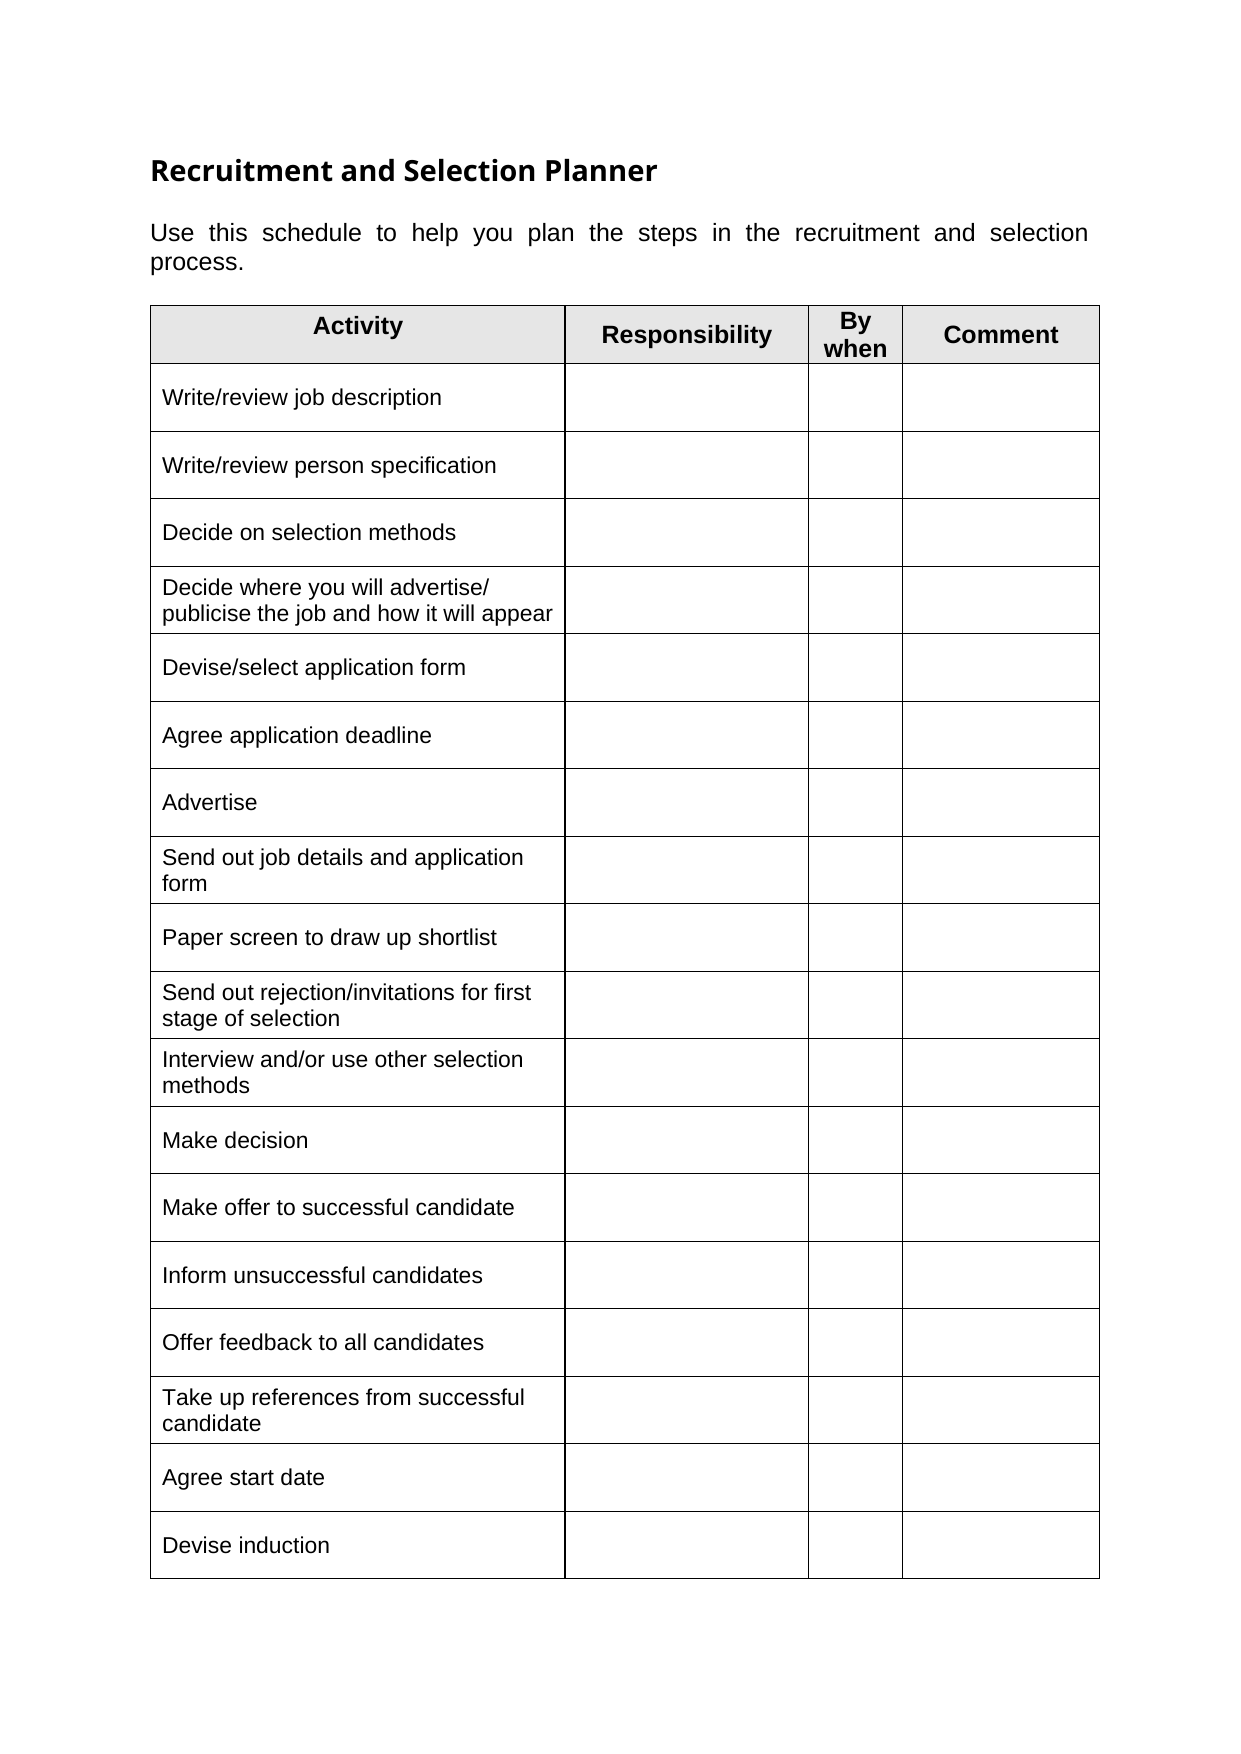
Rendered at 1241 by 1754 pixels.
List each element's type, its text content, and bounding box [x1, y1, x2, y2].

table_cell [809, 1107, 902, 1173]
table_cell [566, 567, 808, 633]
table_cell [903, 1377, 1099, 1443]
table_cell [903, 769, 1099, 836]
table_cell Write/review job description [151, 364, 564, 431]
table_cell [809, 769, 902, 836]
table_cell [809, 837, 902, 903]
table_cell [903, 1512, 1099, 1578]
table_cell [903, 634, 1099, 701]
text Use this schedule to help you plan the steps in the recruitment and selection process. [150, 218, 1090, 276]
table_cell [903, 1174, 1099, 1241]
table_cell [809, 432, 902, 498]
table_cell Agree application deadline [151, 702, 564, 768]
table_cell [566, 904, 808, 971]
table_cell [809, 702, 902, 768]
table_header By when [809, 306, 902, 363]
table_cell [903, 1107, 1099, 1173]
table_cell [809, 972, 902, 1038]
table_cell [809, 1174, 902, 1241]
table_cell [566, 837, 808, 903]
table_cell [903, 837, 1099, 903]
table_cell [809, 364, 902, 431]
table_cell Write/review person specification [151, 432, 564, 498]
table_cell [903, 702, 1099, 768]
table_cell [809, 1242, 902, 1308]
table_cell Decide where you will advertise/ publicise the job and how it will appear [151, 567, 564, 633]
table_cell [566, 1039, 808, 1106]
table_cell Send out rejection/invitations for first stage of selection [151, 972, 564, 1038]
table_cell [566, 972, 808, 1038]
table_cell Devise/select application form [151, 634, 564, 701]
table_cell [903, 432, 1099, 498]
table_cell [566, 769, 808, 836]
table_cell [566, 1444, 808, 1511]
table_cell [566, 432, 808, 498]
table_cell [809, 634, 902, 701]
table_cell Send out job details and application form [151, 837, 564, 903]
table_cell Advertise [151, 769, 564, 836]
table_cell Interview and/or use other selection methods [151, 1039, 564, 1106]
table_header Activity [151, 306, 564, 363]
table_cell [809, 904, 902, 971]
table_cell [566, 1309, 808, 1376]
table_cell [903, 499, 1099, 566]
table_cell [566, 364, 808, 431]
table_cell Make offer to successful candidate [151, 1174, 564, 1241]
table_cell Make decision [151, 1107, 564, 1173]
table_cell [903, 567, 1099, 633]
table_cell Decide on selection methods [151, 499, 564, 566]
subtitle Recruitment and Selection Planner [150, 150, 1090, 190]
table_cell [903, 1039, 1099, 1106]
table_cell [903, 1242, 1099, 1308]
table_cell [566, 1174, 808, 1241]
table_cell [566, 1512, 808, 1578]
table_cell [809, 1377, 902, 1443]
table_cell [903, 972, 1099, 1038]
table_cell [566, 1242, 808, 1308]
table_cell [566, 702, 808, 768]
table_cell [566, 1377, 808, 1443]
table_cell [903, 364, 1099, 431]
table_cell [903, 904, 1099, 971]
table_cell [809, 499, 902, 566]
table_cell Devise induction [151, 1512, 564, 1578]
table_cell Inform unsuccessful candidates [151, 1242, 564, 1308]
table_cell Agree start date [151, 1444, 564, 1511]
table_cell [809, 1309, 902, 1376]
table_cell [809, 1512, 902, 1578]
table_cell [903, 1309, 1099, 1376]
table_cell Take up references from successful candidate [151, 1377, 564, 1443]
table_cell [566, 499, 808, 566]
table_cell [566, 634, 808, 701]
table_cell [809, 1444, 902, 1511]
table_cell [809, 1039, 902, 1106]
table_cell Paper screen to draw up shortlist [151, 904, 564, 971]
table_cell [903, 1444, 1099, 1511]
table_header Comment [903, 306, 1099, 363]
table_cell [566, 1107, 808, 1173]
table_cell [809, 567, 902, 633]
table_cell Offer feedback to all candidates [151, 1309, 564, 1376]
table_header Responsibility [566, 306, 808, 363]
